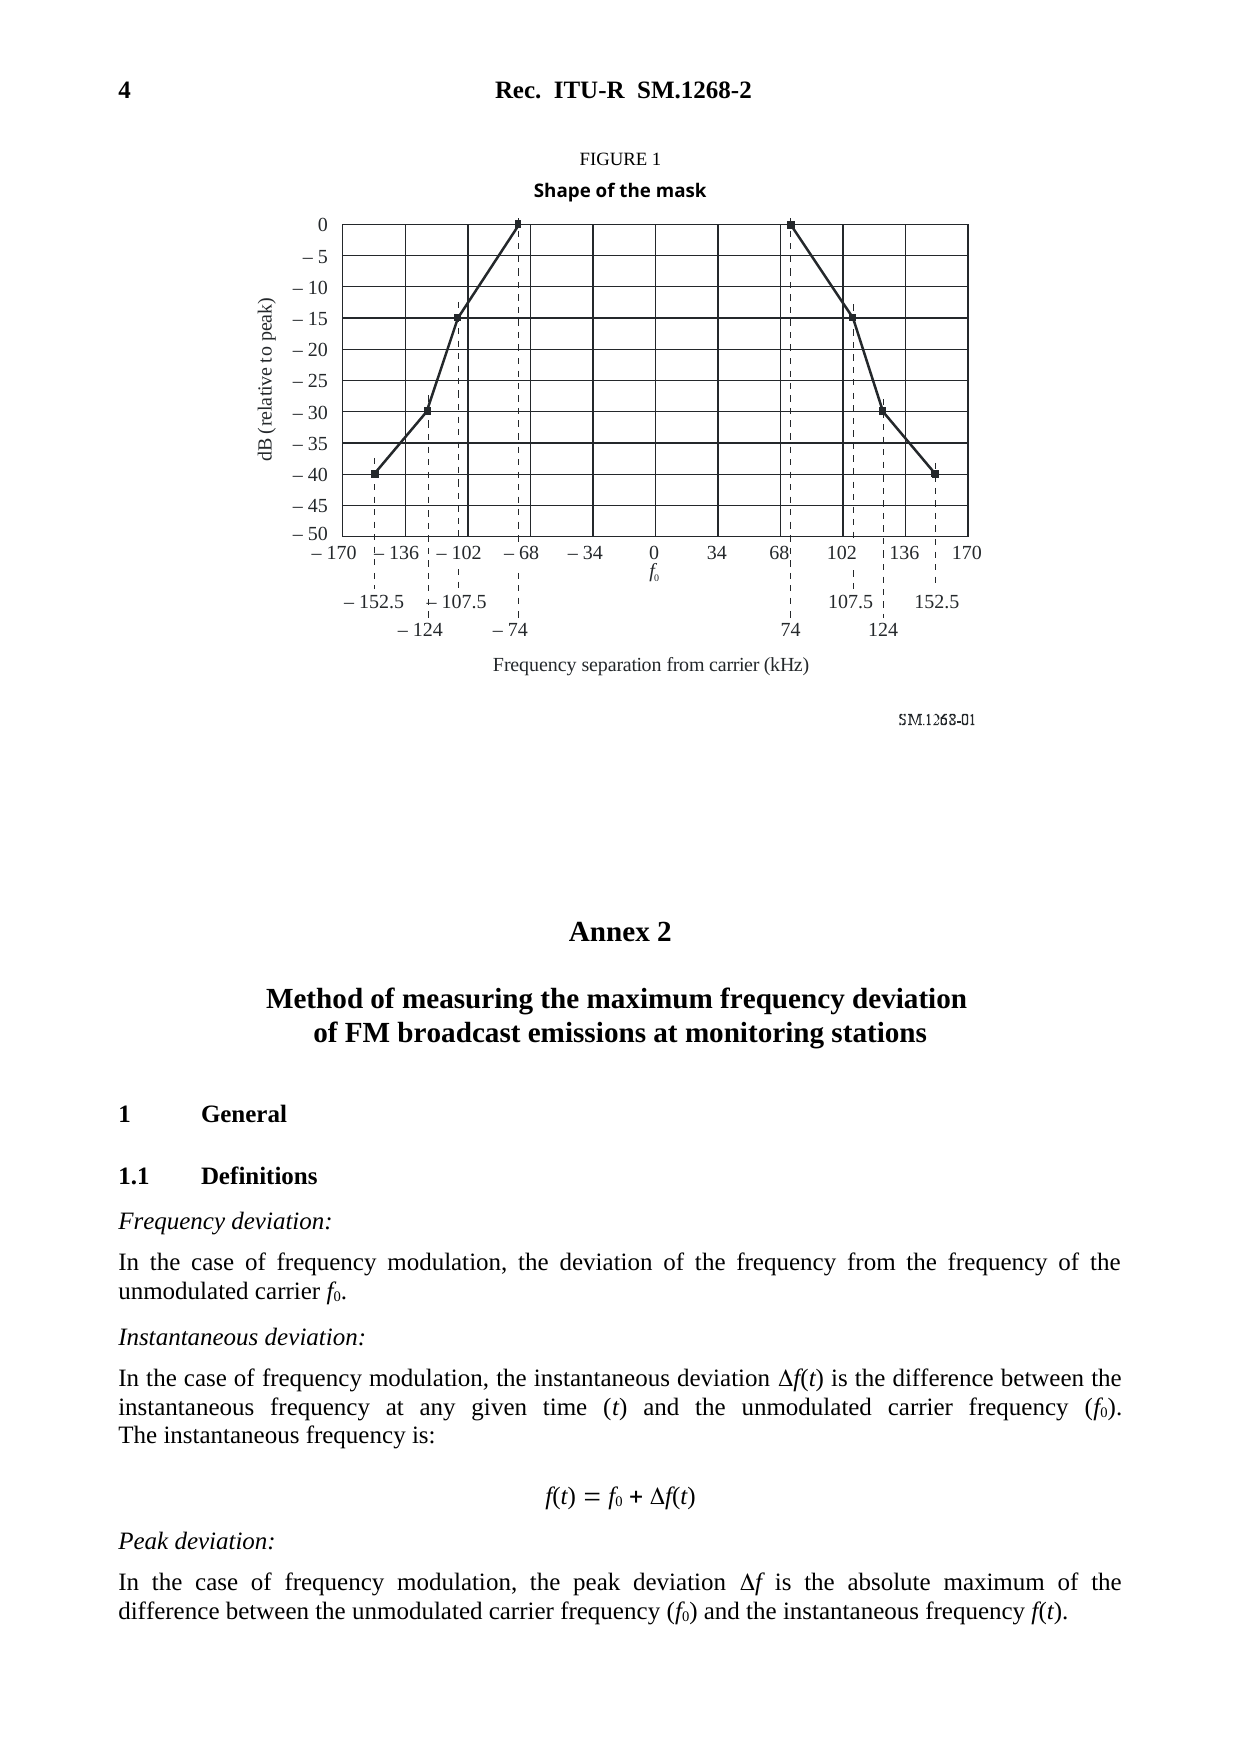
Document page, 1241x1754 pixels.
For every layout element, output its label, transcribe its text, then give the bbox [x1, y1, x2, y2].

subtitle Instantaneous deviation: [118, 1322, 1122, 1350]
text In the case of frequency modulation, the peak deviation f is the absolute maximum of the difference between the unmodulated carrier frequency (f0) and the instantaneous frequency f(t). [118, 1567, 1122, 1625]
subtitle 1 General [118, 1099, 1122, 1127]
text f(t) f0 f(t) [118, 1481, 1122, 1509]
text In the case of frequency modulation, the instantaneous deviation f(t) is the difference between the instantaneous frequency at any given time (t) and the unmodulated carrier frequency (f0). The instantaneous frequency is: [118, 1363, 1122, 1449]
subtitle Frequency deviation: [118, 1206, 1122, 1235]
subtitle Peak deviation: [118, 1526, 1122, 1555]
title Annex 2 Method of measuring the maximum frequency deviation of FM broadcast emissions at monitoring stations [118, 914, 1122, 1049]
title Shape of the mask [118, 178, 1122, 203]
text FIGURE 1 [118, 148, 1122, 169]
text In the case of frequency modulation, the deviation of the frequency from the frequency of the unmodulated carrier f0. [118, 1247, 1122, 1305]
subtitle 1.1 Definitions [118, 1161, 1122, 1189]
